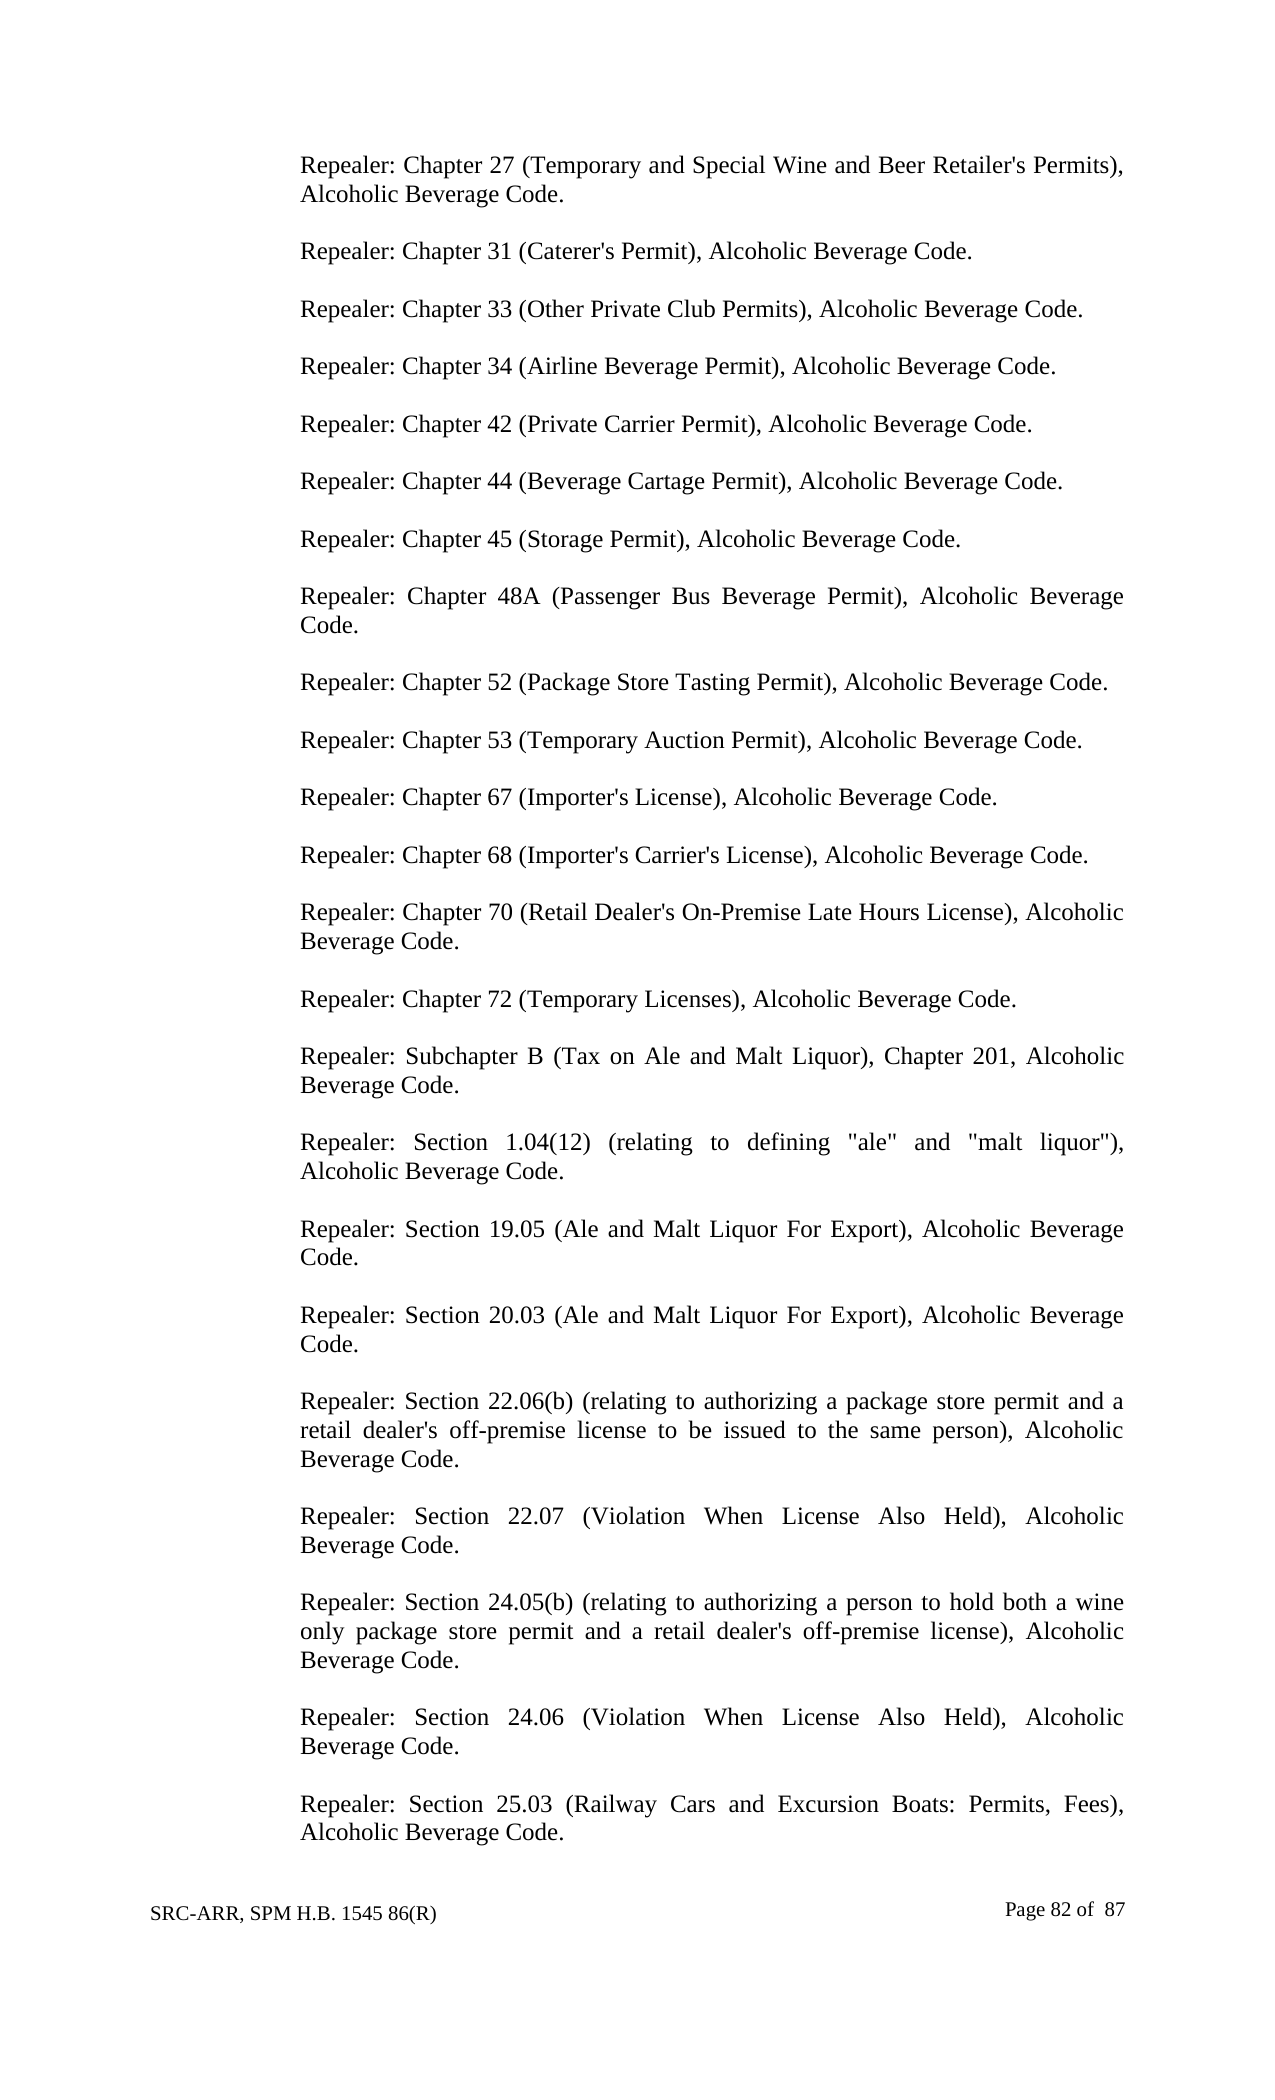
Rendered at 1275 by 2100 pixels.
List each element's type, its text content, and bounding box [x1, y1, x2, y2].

text Repealer: Chapter 72 (Temporary Licenses), Alcoholic Beverage Code. [300, 984, 1125, 1012]
text Repealer: Section 22.06(b) (relating to authorizing a package store permit and a retail dealer's off-premise license to be issued to the same person), Alcoholic Beverage Code. [300, 1386, 1125, 1472]
text Repealer: Chapter 34 (Airline Beverage Permit), Alcoholic Beverage Code. [300, 351, 1125, 380]
text Repealer: Subchapter B (Tax on Ale and Malt Liquor), Chapter 201, Alcoholic Beverage Code. [300, 1041, 1125, 1099]
text Repealer: Section 25.03 (Railway Cars and Excursion Boats: Permits, Fees), Alcoholic Beverage Code. [300, 1789, 1125, 1846]
text Repealer: Chapter 33 (Other Private Club Permits), Alcoholic Beverage Code. [300, 294, 1125, 322]
text Repealer: Chapter 67 (Importer's License), Alcoholic Beverage Code. [300, 782, 1125, 811]
text Repealer: Chapter 48A (Passenger Bus Beverage Permit), Alcoholic Beverage Code. [300, 581, 1125, 639]
text Repealer: Chapter 44 (Beverage Cartage Permit), Alcoholic Beverage Code. [300, 466, 1125, 495]
text Repealer: Section 24.06 (Violation When License Also Held), Alcoholic Beverage Code. [300, 1702, 1125, 1760]
text Repealer: Chapter 31 (Caterer's Permit), Alcoholic Beverage Code. [300, 236, 1125, 265]
text Repealer: Section 1.04(12) (relating to defining "ale" and "malt liquor"), Alcoholic Beverage Code. [300, 1127, 1125, 1185]
text Repealer: Chapter 70 (Retail Dealer's On-Premise Late Hours License), Alcoholic Beverage Code. [300, 897, 1125, 955]
text Repealer: Section 22.07 (Violation When License Also Held), Alcoholic Beverage Code. [300, 1501, 1125, 1559]
text Repealer: Section 19.05 (Ale and Malt Liquor For Export), Alcoholic Beverage Code. [300, 1214, 1125, 1271]
text Repealer: Section 20.03 (Ale and Malt Liquor For Export), Alcoholic Beverage Code. [300, 1300, 1125, 1357]
text Repealer: Chapter 68 (Importer's Carrier's License), Alcoholic Beverage Code. [300, 840, 1125, 869]
text Repealer: Chapter 52 (Package Store Tasting Permit), Alcoholic Beverage Code. [300, 667, 1125, 696]
text Repealer: Chapter 53 (Temporary Auction Permit), Alcoholic Beverage Code. [300, 725, 1125, 754]
text Repealer: Chapter 45 (Storage Permit), Alcoholic Beverage Code. [300, 524, 1125, 552]
text Repealer: Section 24.05(b) (relating to authorizing a person to hold both a wine only package store permit and a retail dealer's off-premise license), Alcoholic Beverage Code. [300, 1587, 1125, 1674]
text Repealer: Chapter 27 (Temporary and Special Wine and Beer Retailer's Permits), Alcoholic Beverage Code. [300, 150, 1125, 207]
text Repealer: Chapter 42 (Private Carrier Permit), Alcoholic Beverage Code. [300, 409, 1125, 437]
